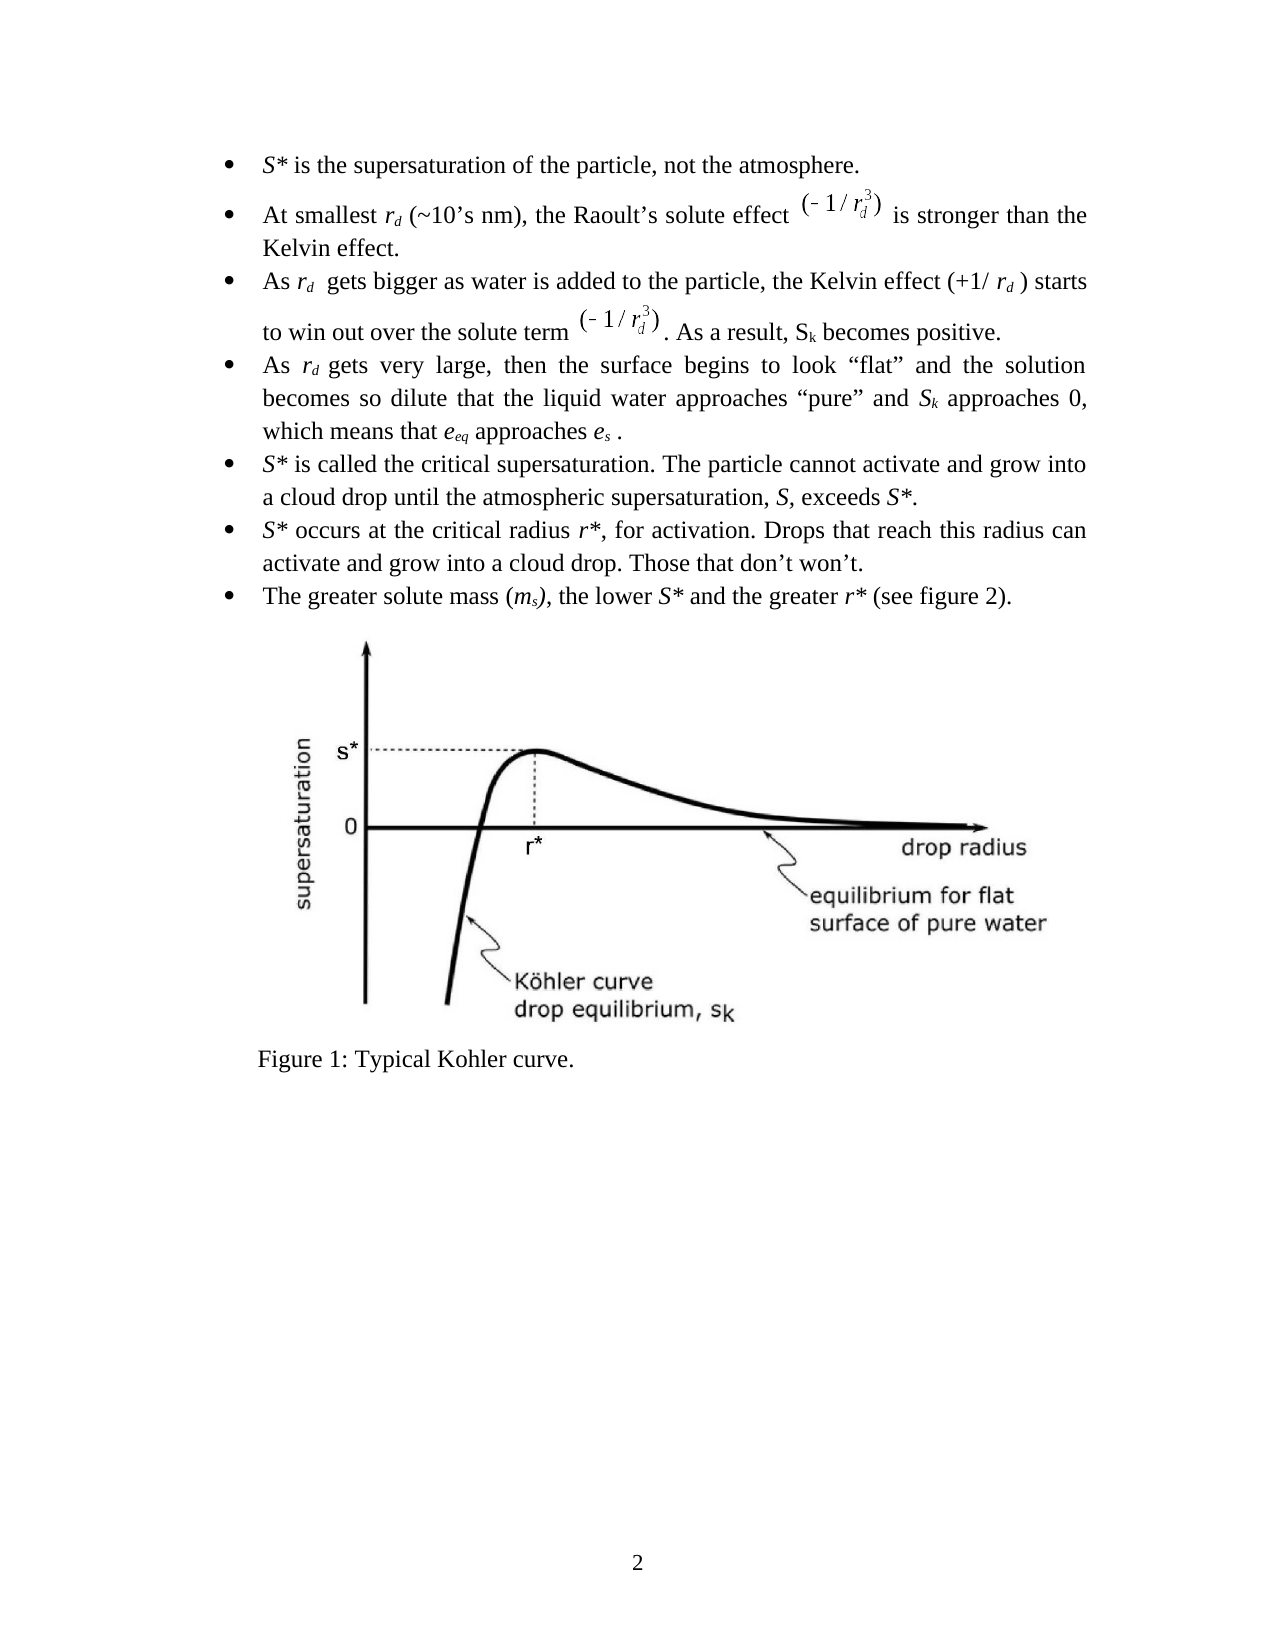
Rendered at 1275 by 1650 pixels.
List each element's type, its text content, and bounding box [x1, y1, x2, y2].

list As rd gets very large, then the surface begins to look “flat” and the solution becomes so dilute that the liquid water approaches “pure” and Sk approaches 0, which means that eeq approaches es . [225, 350, 1087, 444]
table_cell Figure 1: Typical Kohler curve. [246, 1044, 1087, 1116]
table_header [246, 614, 1087, 1044]
list S* is the supersaturation of the particle, not the atmosphere. [225, 150, 1087, 179]
list S* is called the critical supersaturation. The particle cannot activate and grow into a cloud drop until the atmospheric supersaturation, S, exceeds S*. [225, 449, 1087, 511]
list At smallest rd (~10’s nm), the Raoult’s solute effect is stronger than the Kelvin effect. [225, 183, 1087, 262]
picture [283, 613, 1049, 1028]
list The greater solute mass (ms), the lower S* and the greater r* (see figure 2). [225, 581, 1087, 609]
list As rd gets bigger as water is added to the particle, the Kelvin effect (+1/ rd ) starts to win out over the solute term . As a result, Sk becomes positive. [225, 266, 1087, 345]
list S* occurs at the critical radius r*, for activation. Drops that reach this radius can activate and grow into a cloud drop. Those that don’t won’t. [225, 515, 1087, 577]
